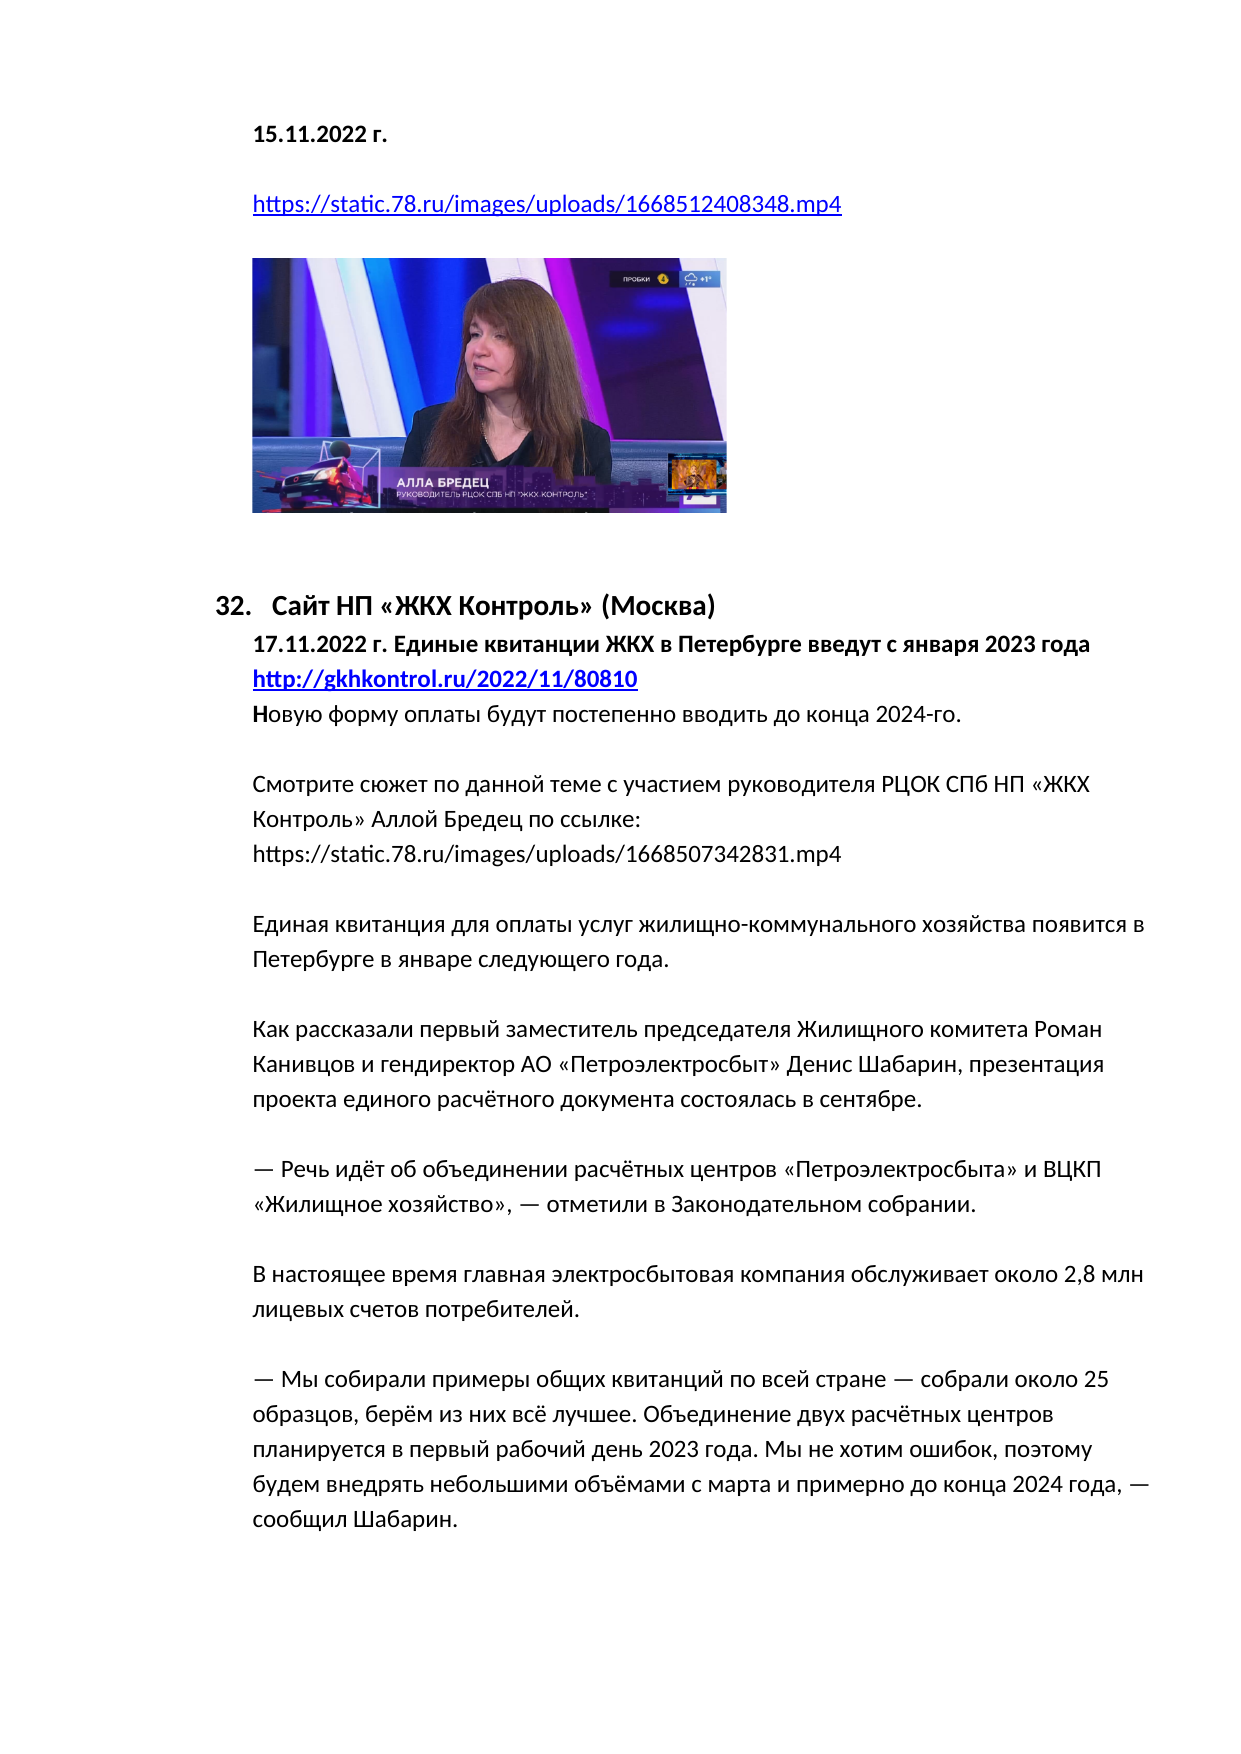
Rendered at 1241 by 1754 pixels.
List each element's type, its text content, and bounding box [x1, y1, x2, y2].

list 15.11.2022 г. [252, 118, 1152, 149]
list Новую форму оплаты будут постепенно вводить до конца 2024-го. [252, 698, 1152, 729]
list Сайт НП «ЖКХ Контроль» (Москва) [215, 587, 1152, 623]
list В настоящее время главная электросбытовая компания обслуживает около 2,8 млн лицевых счетов потребителей. [252, 1258, 1152, 1324]
list — Речь идёт об объединении расчётных центров «Петроэлектросбыта» и ВЦКП «Жилищное хозяйство», — отметили в Законодательном собрании. [252, 1153, 1152, 1219]
list http://gkhkontrol.ru/2022/11/80810 [252, 663, 1152, 694]
picture [252, 258, 727, 513]
list — Мы собирали примеры общих квитанций по всей стране — собрали около 25 образцов, берём из них всё лучшее. Объединение двух расчётных центров планируется в первый рабочий день 2023 года. Мы не хотим ошибок, поэтому будем внедрять небольшими объёмами с марта и примерно до конца 2024 года, — сообщил Шабарин. [252, 1363, 1152, 1534]
list Единая квитанция для оплаты услуг жилищно-коммунального хозяйства появится в Петербурге в январе следующего года. [252, 908, 1152, 974]
list https://static.78.ru/images/uploads/1668512408348.mp4 [252, 188, 1152, 219]
list 17.11.2022 г. Единые квитанции ЖКХ в Петербурге введут с января 2023 года [252, 628, 1152, 659]
list Как рассказали первый заместитель председателя Жилищного комитета Роман Канивцов и гендиректор АО «Петроэлектросбыт» Денис Шабарин, презентация проекта единого расчётного документа состоялась в сентябре. [252, 1013, 1152, 1114]
list Смотрите сюжет по данной теме с участием руководителя РЦОК СПб НП «ЖКХ Контроль» Аллой Бредец по ссылке: https://static.78.ru/images/uploads/1668507342831.mp4 [252, 768, 1152, 869]
